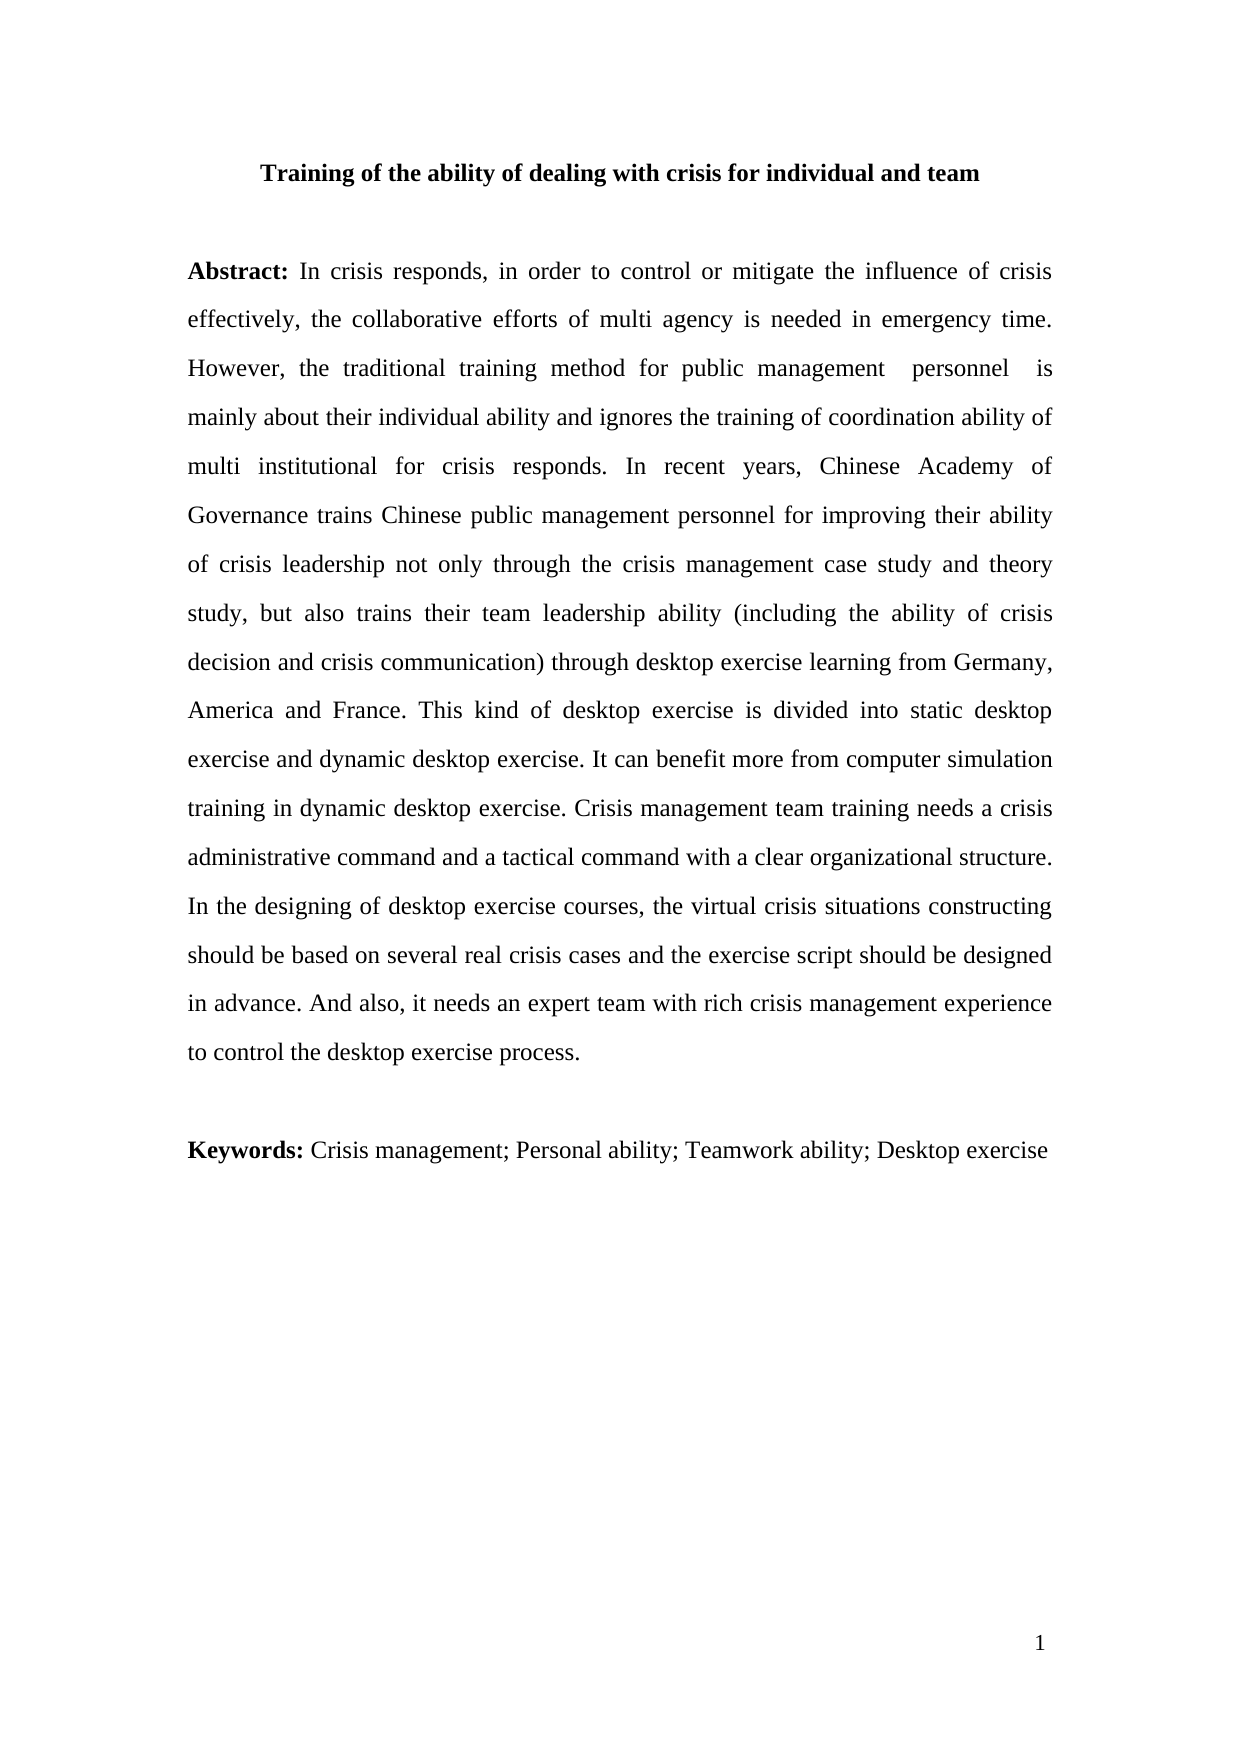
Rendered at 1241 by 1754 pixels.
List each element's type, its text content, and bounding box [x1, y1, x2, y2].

text Training of the ability of dealing with crisis for individual and team [260, 158, 1071, 187]
text Keywords: Crisis management; Personal ability; Teamwork ability; Desktop exercise [187, 1136, 1071, 1164]
text Abstract: In crisis responds, in order to control or mitigate the influence of crisis effectively, the collaborative efforts of multi agency is needed in emergency time. However, the traditional training method for public management personnel is mainly about their individual ability and ignores the training of coordination ability of multi institutional for crisis responds. In recent years, Chinese Academy of Governance trains Chinese public management personnel for improving their ability of crisis leadership not only through the crisis management case study and theory study, but also trains their team leadership ability (including the ability of crisis decision and crisis communication) through desktop exercise learning from Germany, America and France. This kind of desktop exercise is divided into static desktop exercise and dynamic desktop exercise. It can benefit more from computer simulation training in dynamic desktop exercise. Crisis management team training needs a crisis administrative command and a tactical command with a clear organizational structure. In the designing of desktop exercise courses, the virtual crisis situations constructing should be based on several real crisis cases and the exercise script should be designed in advance. And also, it needs an expert team with rich crisis management experience to control the desktop exercise process. [187, 256, 1054, 1066]
